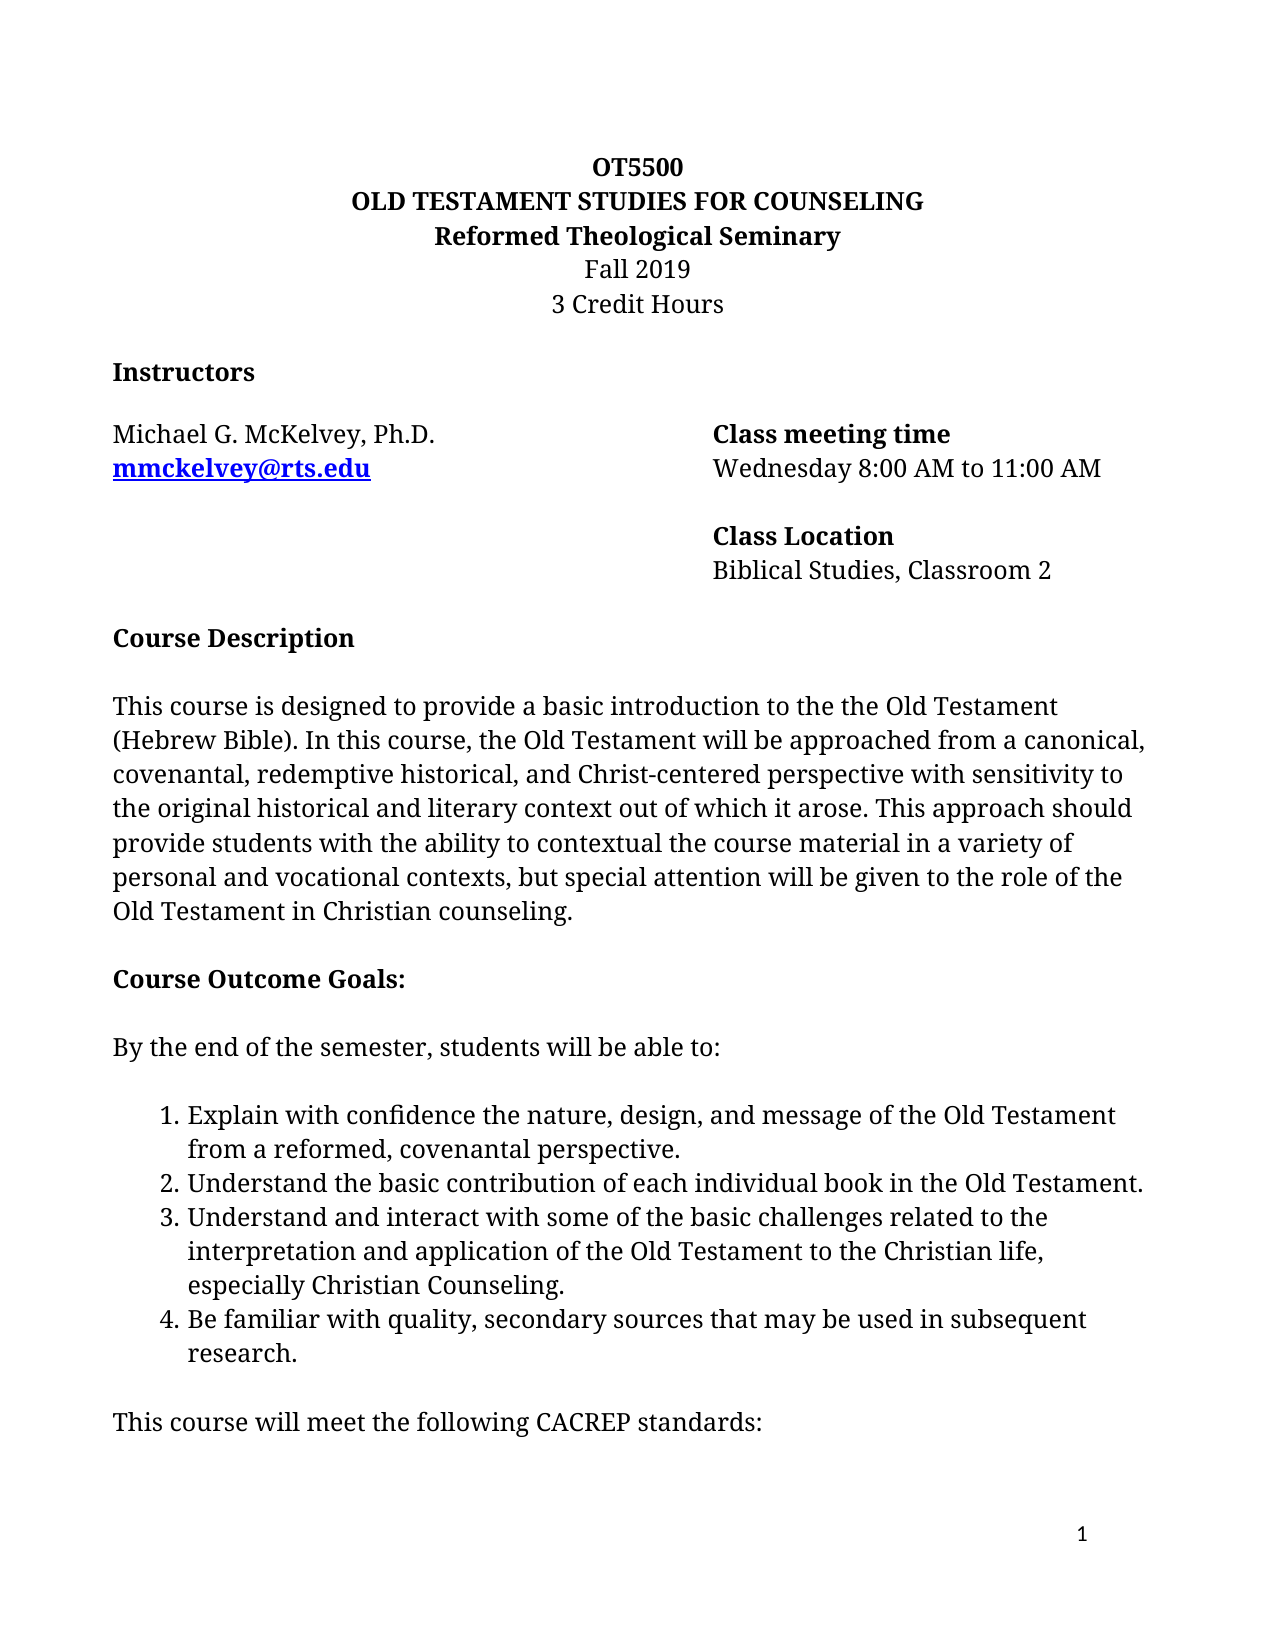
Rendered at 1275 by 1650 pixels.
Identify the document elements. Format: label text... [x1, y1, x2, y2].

text 1. Explain with confidence the nature, design, and message of the Old Testament from a reformed, covenantal perspective. [159, 1098, 1162, 1166]
text Instructors [112, 354, 1162, 416]
text Fall 2019 [112, 252, 1162, 286]
text 2. Understand the basic contribution of each individual book in the Old Testament. [159, 1166, 1162, 1200]
text This course is designed to provide a basic introduction to the the Old Testament (Hebrew Bible). In this course, the Old Testament will be approached from a canonical, covenantal, redemptive historical, and Christ-centered perspective with sensitivity to the original historical and literary context out of which it arose. This approach should provide students with the ability to contextual the course material in a variety of personal and vocational contexts, but special attention will be given to the role of the Old Testament in Christian counseling. [112, 689, 1162, 927]
text Course Outcome Goals: [112, 927, 1162, 996]
text This course will meet the following CACREP standards: [112, 1404, 1162, 1438]
text Reformed Theological Seminary [112, 218, 1162, 252]
text Class Location [112, 519, 1162, 553]
text OT5500 OLD TESTAMENT STUDIES FOR COUNSELING [112, 150, 1162, 218]
text Course Description [112, 621, 1162, 655]
text 3 Credit Hours [112, 286, 1162, 320]
text 4. Be familiar with quality, secondary sources that may be used in subsequent research. [159, 1302, 1162, 1370]
text Biblical Studies, Classroom 2 [112, 553, 1162, 587]
text mmckelvey@rts.edu Wednesday 8:00 AM to 11:00 AM [112, 451, 1162, 484]
text Michael G. McKelvey, Ph.D. Class meeting time [112, 416, 1162, 451]
text By the end of the semester, students will be able to: [112, 1029, 1162, 1064]
text 3. Understand and interact with some of the basic challenges related to the interpretation and application of the Old Testament to the Christian life, especially Christian Counseling. [159, 1200, 1162, 1302]
